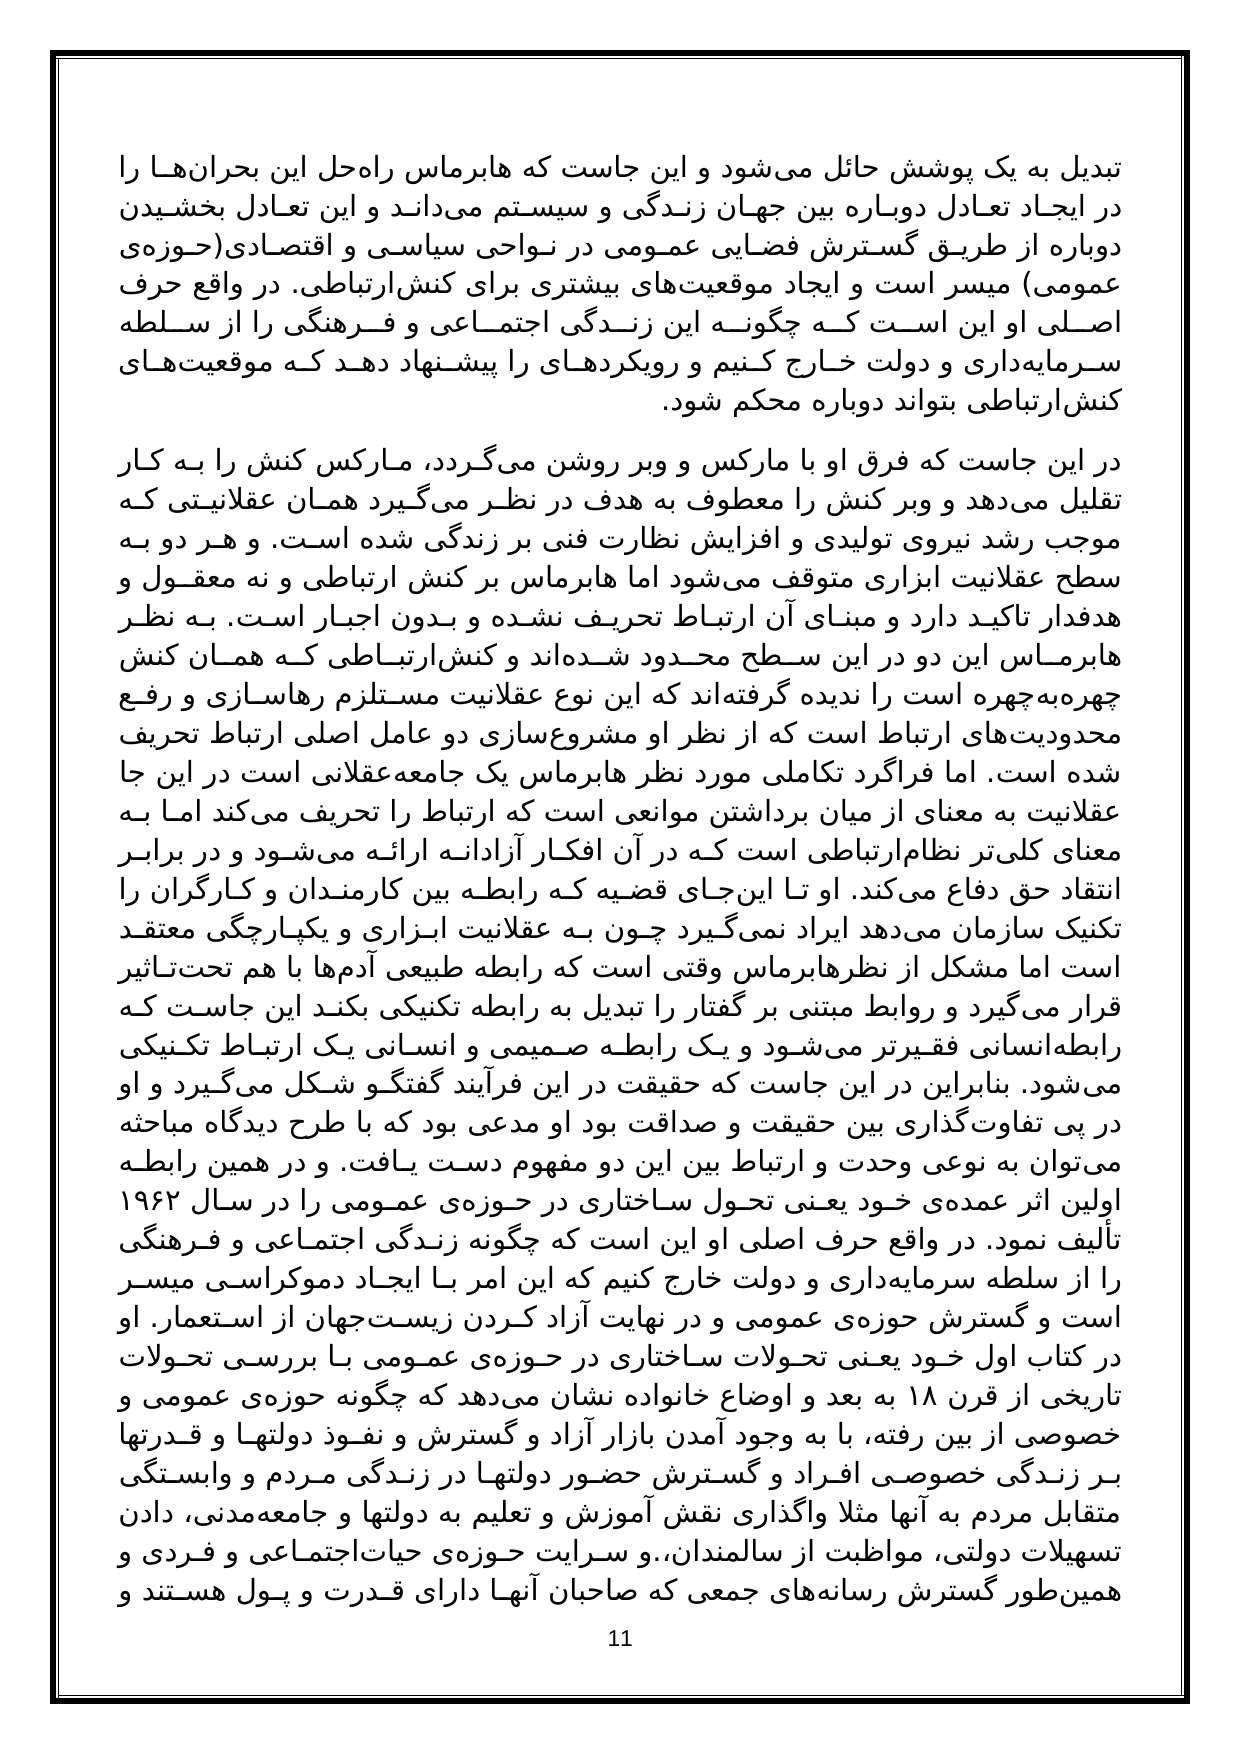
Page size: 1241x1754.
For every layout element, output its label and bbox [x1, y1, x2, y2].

text [118, 443, 1122, 1607]
text [118, 150, 1122, 418]
